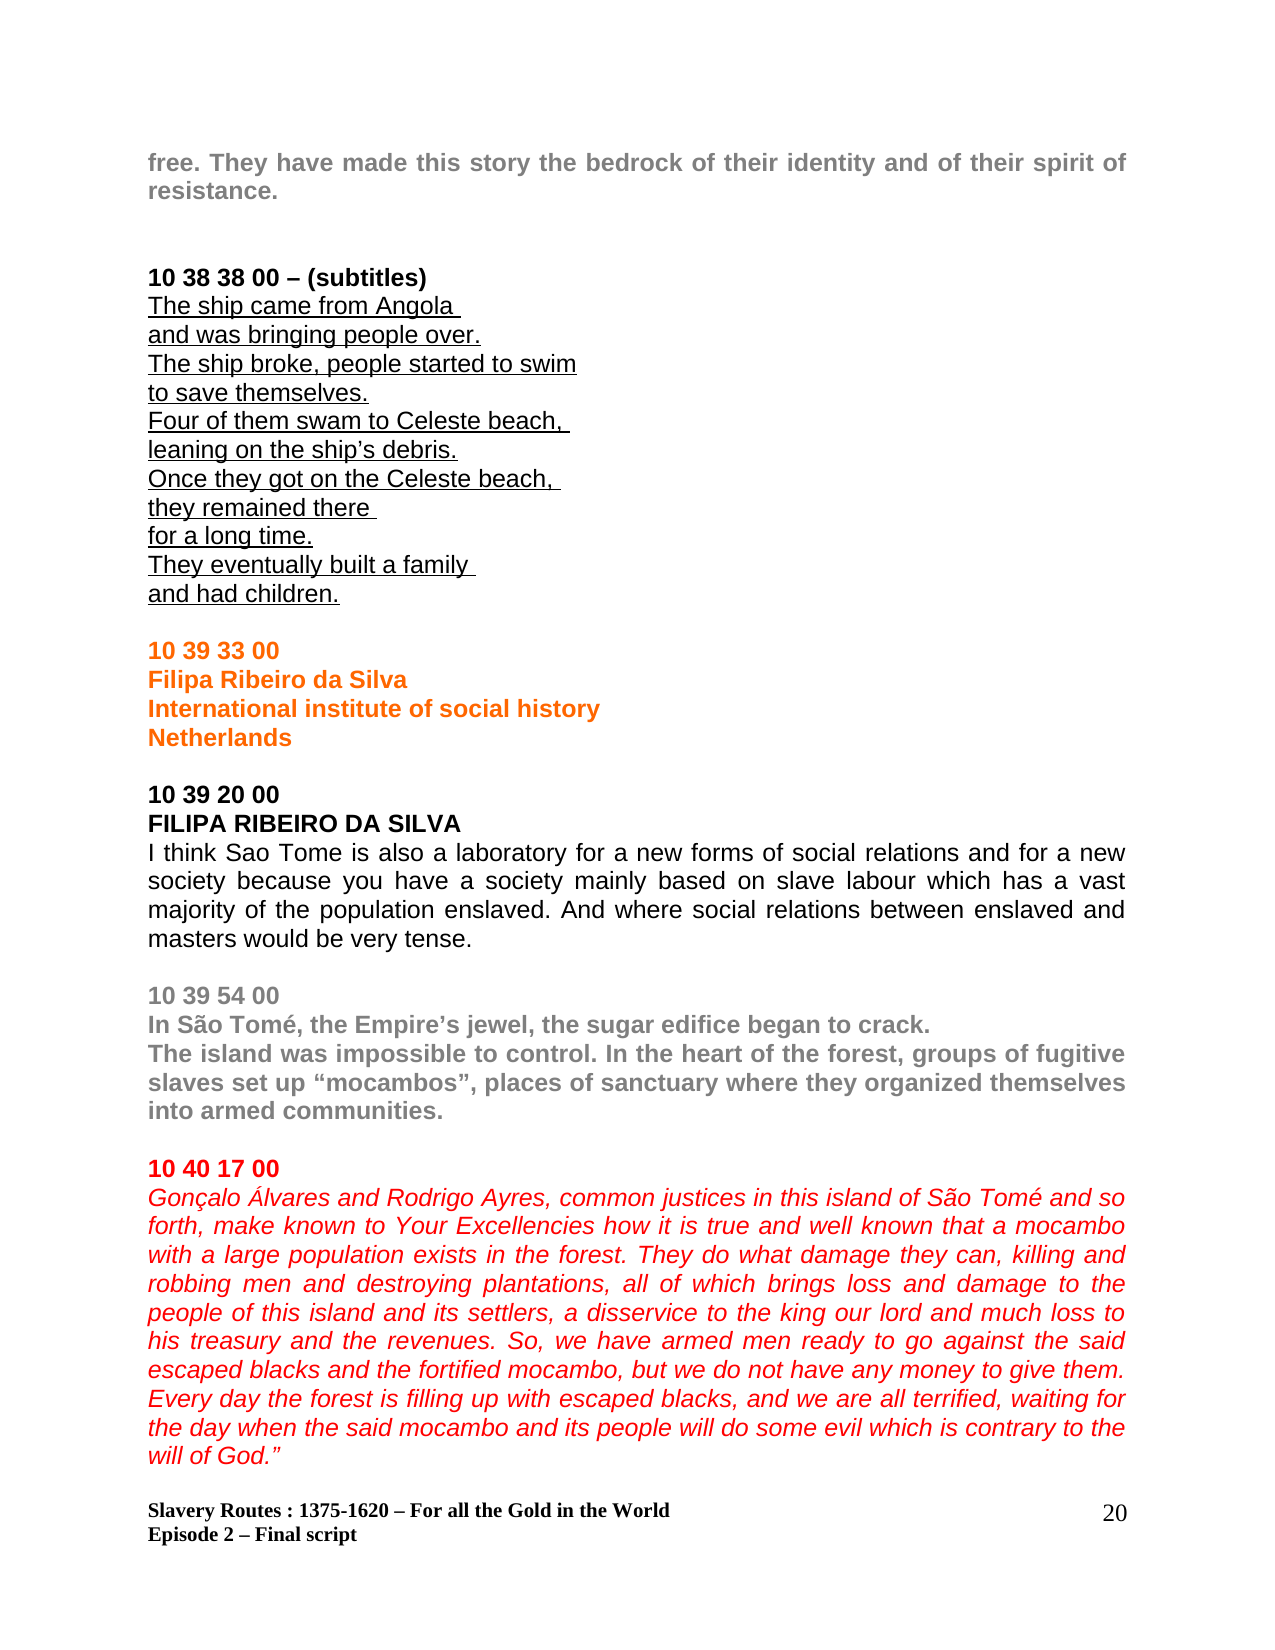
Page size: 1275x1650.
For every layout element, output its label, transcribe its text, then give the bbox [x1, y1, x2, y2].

text leaning on the ship’s debris. [148, 435, 1127, 464]
text International institute of social history [148, 694, 1127, 723]
text The ship came from Angola [148, 291, 1127, 320]
text they remained there [148, 493, 1127, 521]
text and had children. [148, 579, 1127, 608]
text Gonçalo Álvares and Rodrigo Ayres, common justices in this island of São Tomé and so forth, make known to Your Excellencies how it is true and well known that a mocambo with a large population exists in the forest. They do what damage they can, killing and robbing men and destroying plantations, all of which brings loss and damage to the people of this island and its settlers, a disservice to the king our lord and much loss to his treasury and the revenues. So, we have armed men ready to go against the said escaped blacks and the fortified mocambo, but we do not have any money to give them. Every day the forest is filling up with escaped blacks, and we are all terrified, waiting for the day when the said mocambo and its people will do some evil which is contrary to the will of God.” [148, 1183, 1127, 1470]
text FILIPA RIBEIRO DA SILVA [148, 809, 1127, 838]
text for a long time. [148, 521, 1127, 550]
text 10 39 54 00 [148, 981, 1127, 1010]
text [148, 148, 1127, 205]
text Netherlands [148, 723, 1127, 751]
text They eventually built a family [148, 550, 1127, 579]
text 10 38 38 00 – (subtitles) [148, 263, 1127, 291]
text I think Sao Tome is also a laboratory for a new forms of social relations and for a new society because you have a society mainly based on slave labour which has a vast majority of the population enslaved. And where social relations between enslaved and masters would be very tense. [148, 838, 1127, 953]
text 10 39 20 00 [148, 780, 1127, 809]
text The island was impossible to control. In the heart of the forest, groups of fugitive slaves set up “mocambos”, places of sanctuary where they organized themselves into armed communities. [148, 1039, 1127, 1125]
text 10 39 33 00 [148, 636, 1127, 665]
text Filipa Ribeiro da Silva [148, 665, 1127, 694]
text Four of them swam to Celeste beach, [148, 406, 1127, 435]
text and was bringing people over. [148, 320, 1127, 349]
text In São Tomé, the Empire’s jewel, the sugar edifice began to crack. [148, 1010, 1127, 1039]
text The ship broke, people started to swim [148, 349, 1127, 378]
text 10 40 17 00 [148, 1154, 1127, 1183]
text Once they got on the Celeste beach, [148, 464, 1127, 493]
text to save themselves. [148, 378, 1127, 406]
